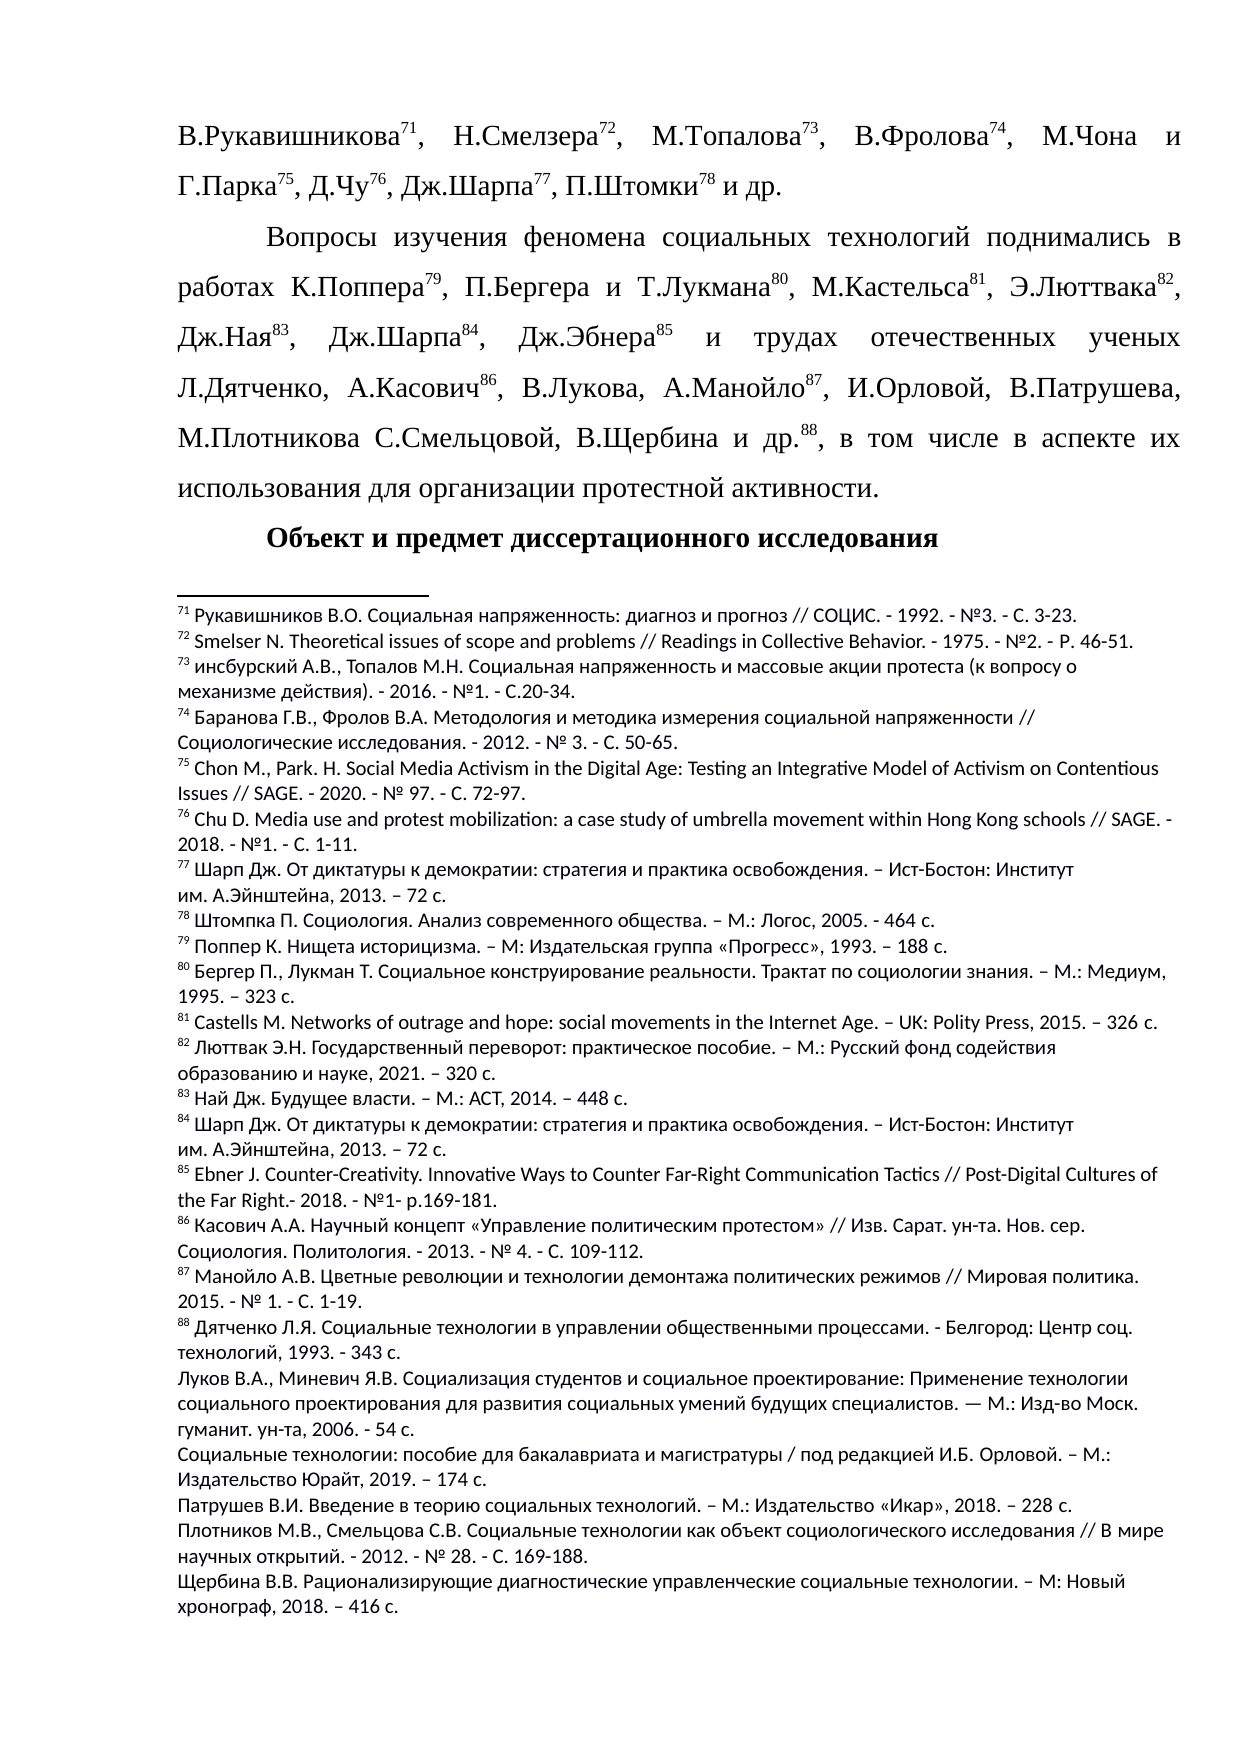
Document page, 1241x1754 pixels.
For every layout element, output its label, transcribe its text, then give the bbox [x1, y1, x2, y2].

text Рассмотрение стадий развития и форм проявления протестной активности также осуществлялось в работах Е.Алехина и А.Барановой, Дж.ВанСтекеленбургом, Т.Грациановой, Н.Губиной, Э.Дюркгейма, М.Киблицкой, А.Кинсбургского, Б.Кландербансом, Л.Козера, О.Коневской, Т.Мансурова, Р.Мертона, Т.Парсонса, И.Пироговым, В.Рукавишникова, Н.Смелзера, М.Топалова, В.Фролова, М.Чона и Г.Парка, Д.Чу, Дж.Шарпа, П.Штомки и др. [177, 118, 1181, 202]
text Объект и предмет диссертационного исследования [177, 521, 1181, 554]
text Вопросы изучения феномена социальных технологий поднимались в работах К.Поппера, П.Бергера и Т.Лукмана, М.Кастельса, Э.Люттвака, Дж.Ная, Дж.Шарпа, Дж.Эбнера и трудах отечественных ученых Л.Дятченко, А.Касович, В.Лукова, А.Манойло, И.Орловой, В.Патрушева, М.Плотникова С.Смельцовой, В.Щербина и др., в том числе в аспекте их использования для организации протестной активности. [177, 219, 1181, 504]
